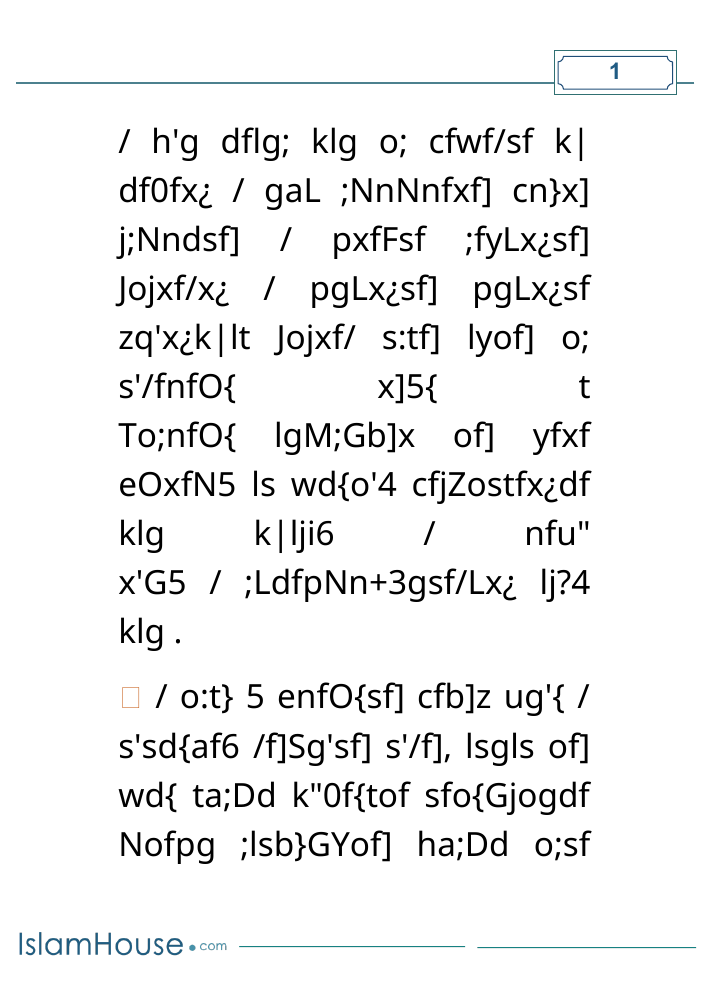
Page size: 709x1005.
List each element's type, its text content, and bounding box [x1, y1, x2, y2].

picture [471, 929, 697, 962]
picture [12, 928, 466, 961]
text / h'g dflg; klg o; cfwf/sf k|df0fx¿ / gaL ;NnNnfxf] cn}x] j;Nndsf] / pxfFsf ;fyLx¿sf] Jojxf/x¿ / pgLx¿sf] pgLx¿sf zq'x¿k|lt Jojxf/ s:tf] lyof] o; s'/fnfO{ x]5{ t To;nfO{ lgM;Gb]x of] yfxf eOxfN5 ls wd{o'4 cfjZostfx¿df klg k|lji6 / nfu" x'G5 / ;LdfpNn+3gsf/Lx¿ lj?4 klg . [118, 118, 591, 653]
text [118, 673, 591, 866]
